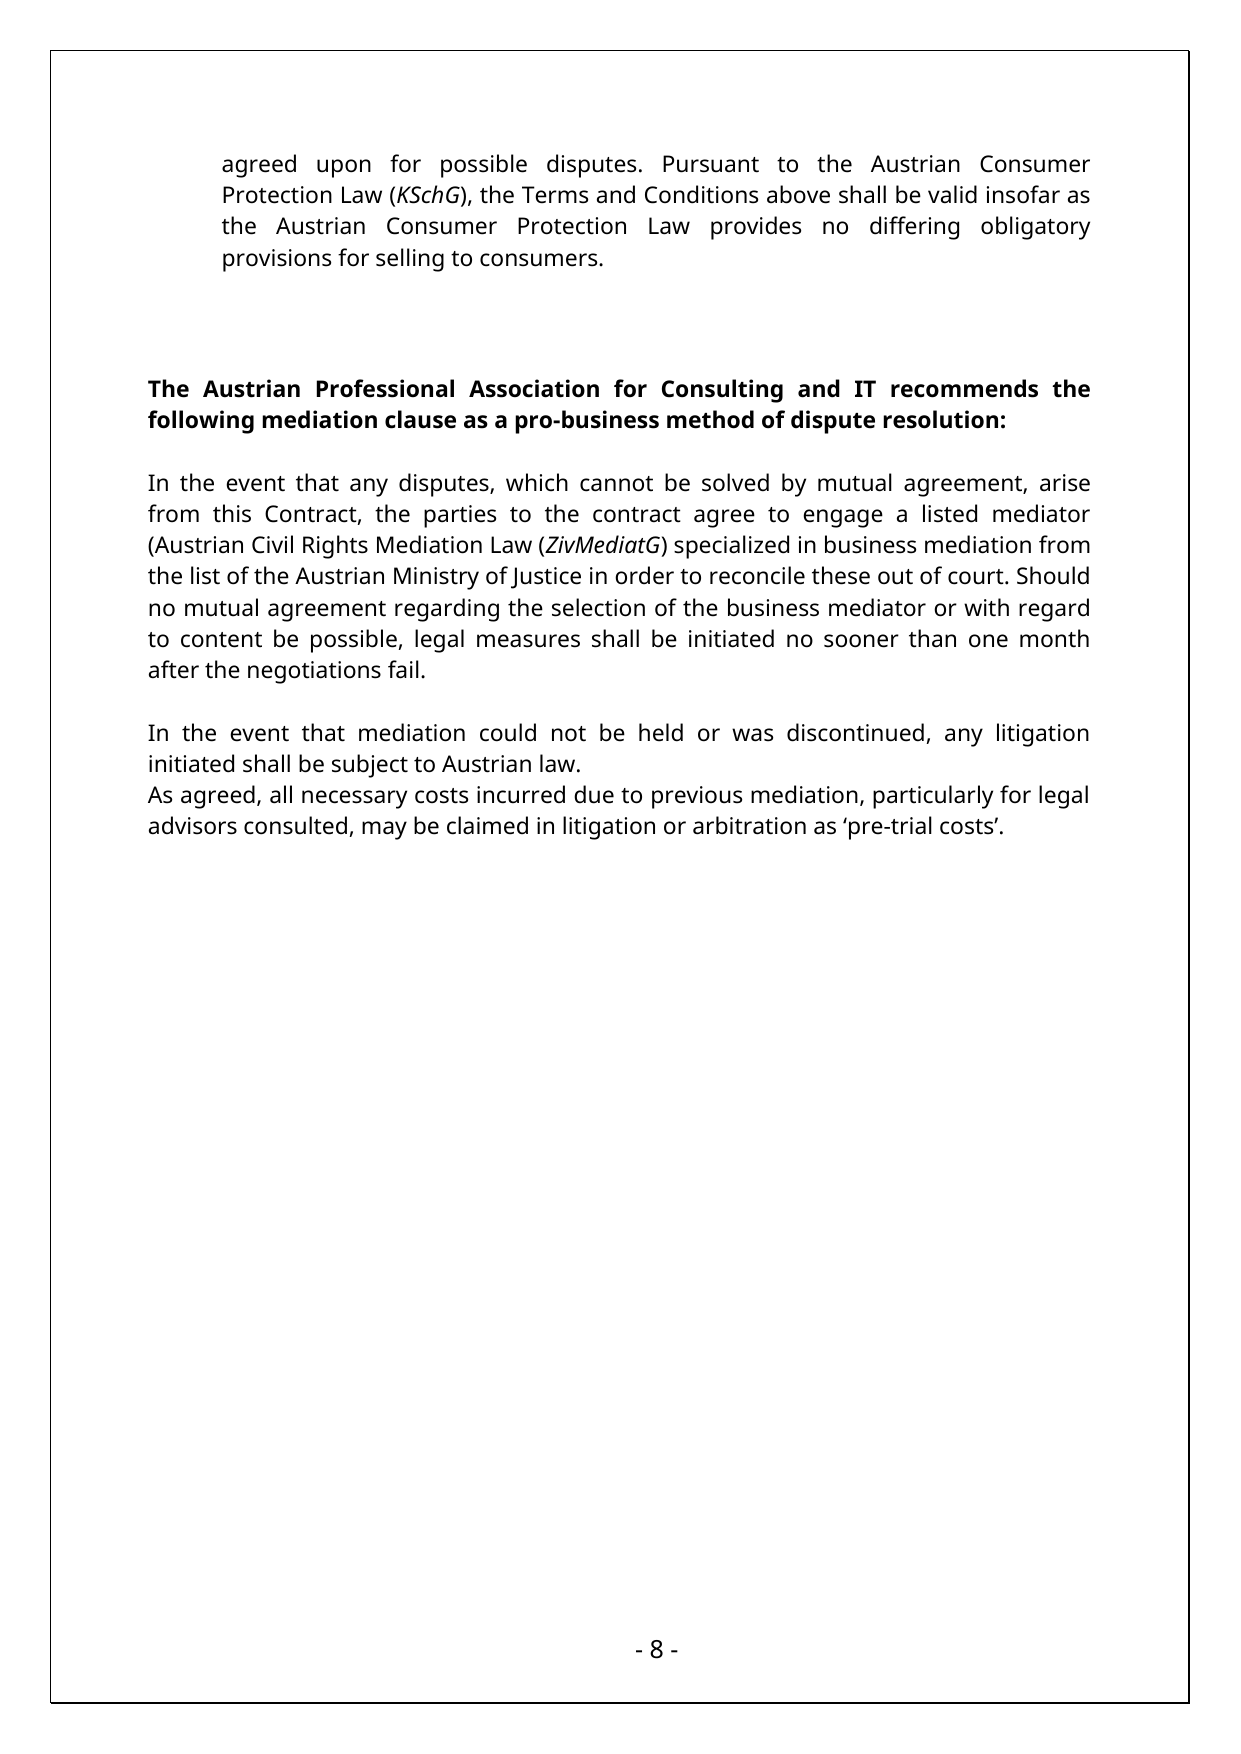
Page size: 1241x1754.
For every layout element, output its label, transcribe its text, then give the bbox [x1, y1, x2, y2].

text In the event that mediation could not be held or was discontinued, any litigation initiated shall be subject to Austrian law. [148, 716, 1092, 779]
text As agreed, all necessary costs incurred due to previous mediation, particularly for legal advisors consulted, may be claimed in litigation or arbitration as ‘pre-trial costs’. [148, 779, 1092, 841]
text The Austrian Professional Association for Consulting and IT recommends the following mediation clause as a pro-business method of dispute resolution: [148, 373, 1092, 435]
text In the event that any disputes, which cannot be solved by mutual agreement, arise from this Contract, the parties to the contract agree to engage a listed mediator (Austrian Civil Rights Mediation Law (ZivMediatG) specialized in business mediation from the list of the Austrian Ministry of Justice in order to reconcile these out of court. Should no mutual agreement regarding the selection of the business mediator or with regard to content be possible, legal measures shall be initiated no sooner than one month after the negotiations fail. [148, 466, 1092, 685]
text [148, 148, 1092, 273]
